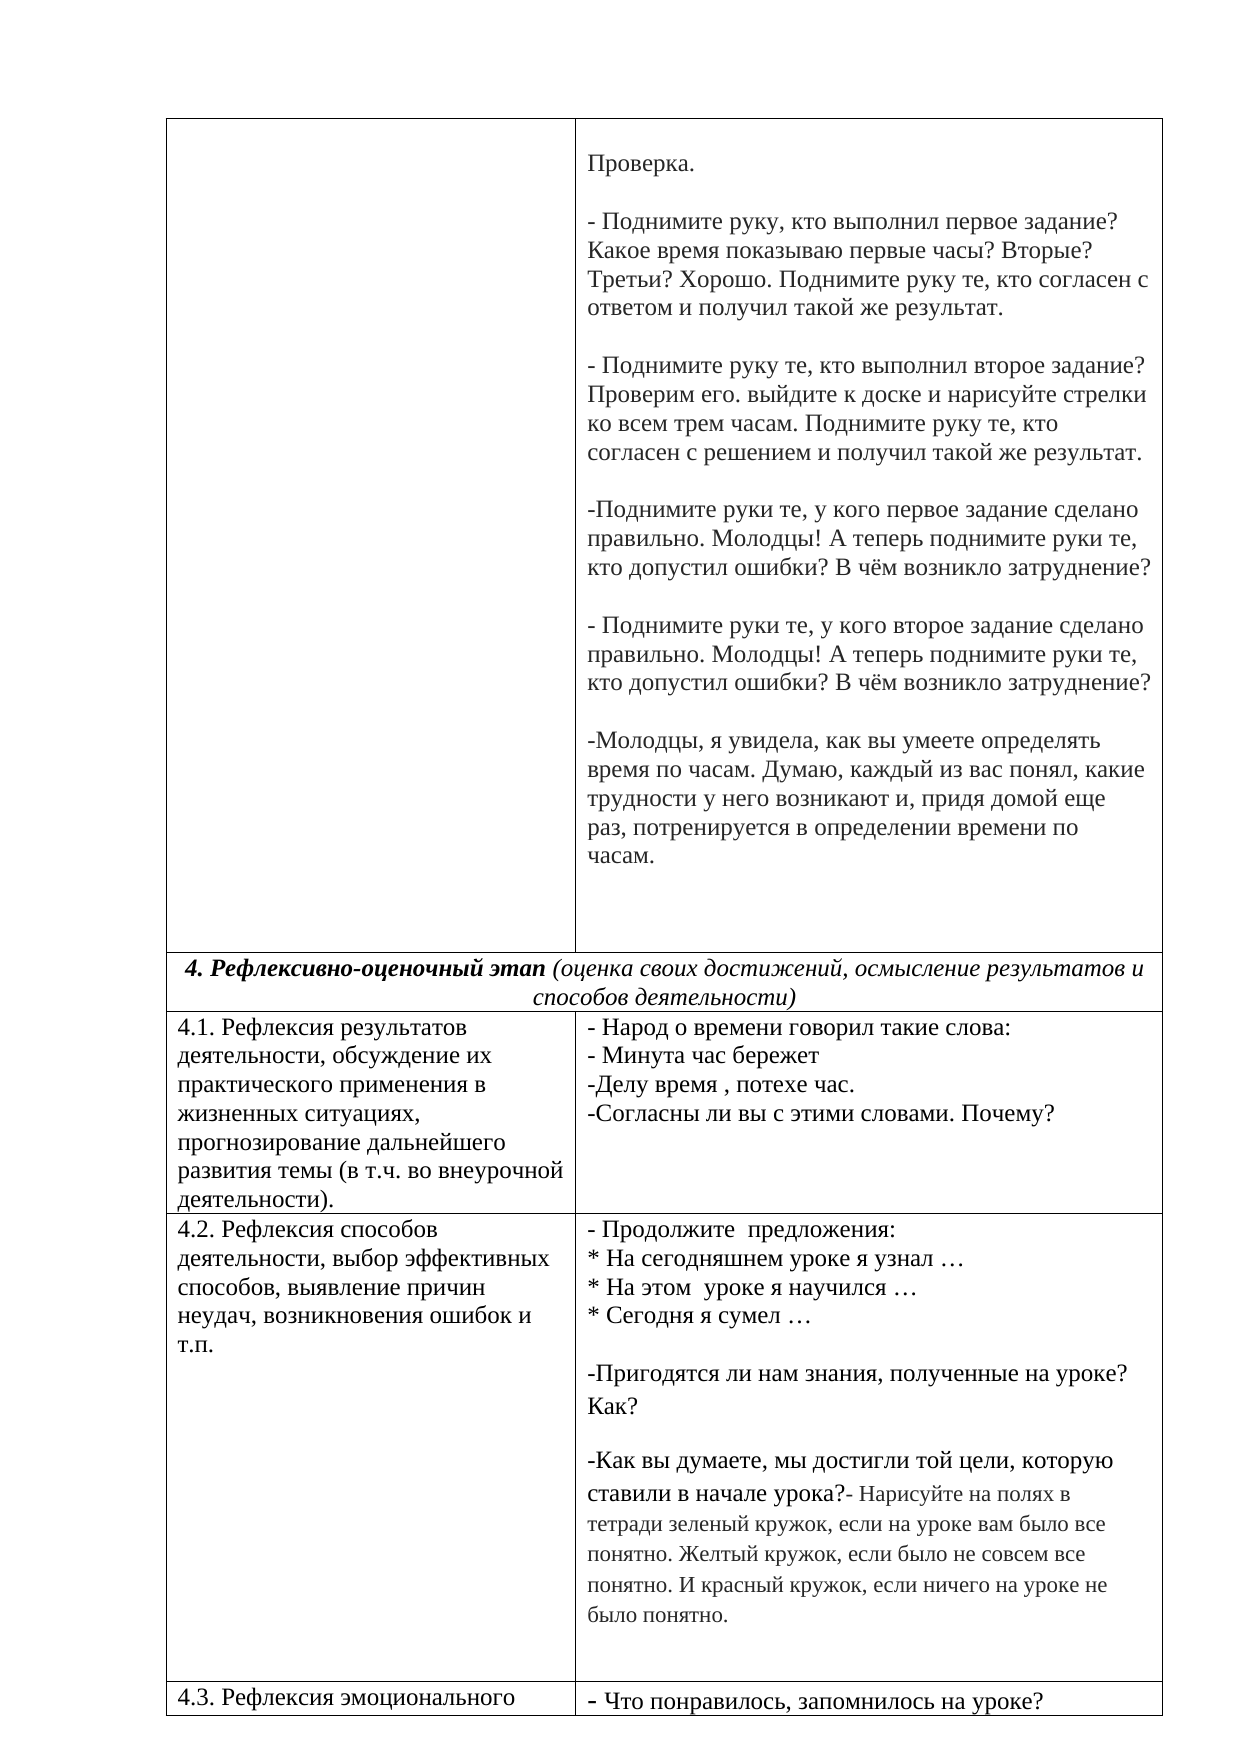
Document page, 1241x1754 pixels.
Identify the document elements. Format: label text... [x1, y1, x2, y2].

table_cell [167, 1682, 575, 1715]
table_cell - Продолжите предложения: * На сегодняшнем уроке я узнал … * На этом уроке я научился … * Сегодня я сумел … -Пригодятся ли нам знания, полученные на уроке? Как? -Как вы думаете, мы достигли той цели, которую ставили в начале урока?- Нарисуйте на полях в тетради зеленый кружок, если на уроке вам было все понятно. Желтый кружок, если было не совсем все понятно. И красный кружок, если ничего на уроке не было понятно. [576, 1214, 1162, 1681]
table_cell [576, 1682, 1162, 1715]
table_cell 4.1. Рефлексия результатов деятельности, обсуждение их практического применения в жизненных ситуациях, прогнозирование дальнейшего развития темы (в т.ч. во внеурочной деятельности). [167, 1012, 575, 1213]
table_cell 4.2. Рефлексия способов деятельности, выбор эффективных способов, выявление причин неудач, возникновения ошибок и т.п. [167, 1214, 575, 1681]
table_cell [576, 119, 1162, 952]
table_cell 4. Рефлексивно-оценочный этап (оценка своих достижений, осмысление результатов и способов деятельности) [167, 953, 1162, 1011]
table_cell - Народ о времени говорил такие слова: - Минута час бережет -Делу время , потехе час. -Согласны ли вы с этими словами. Почему? [576, 1012, 1162, 1213]
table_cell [167, 119, 575, 952]
